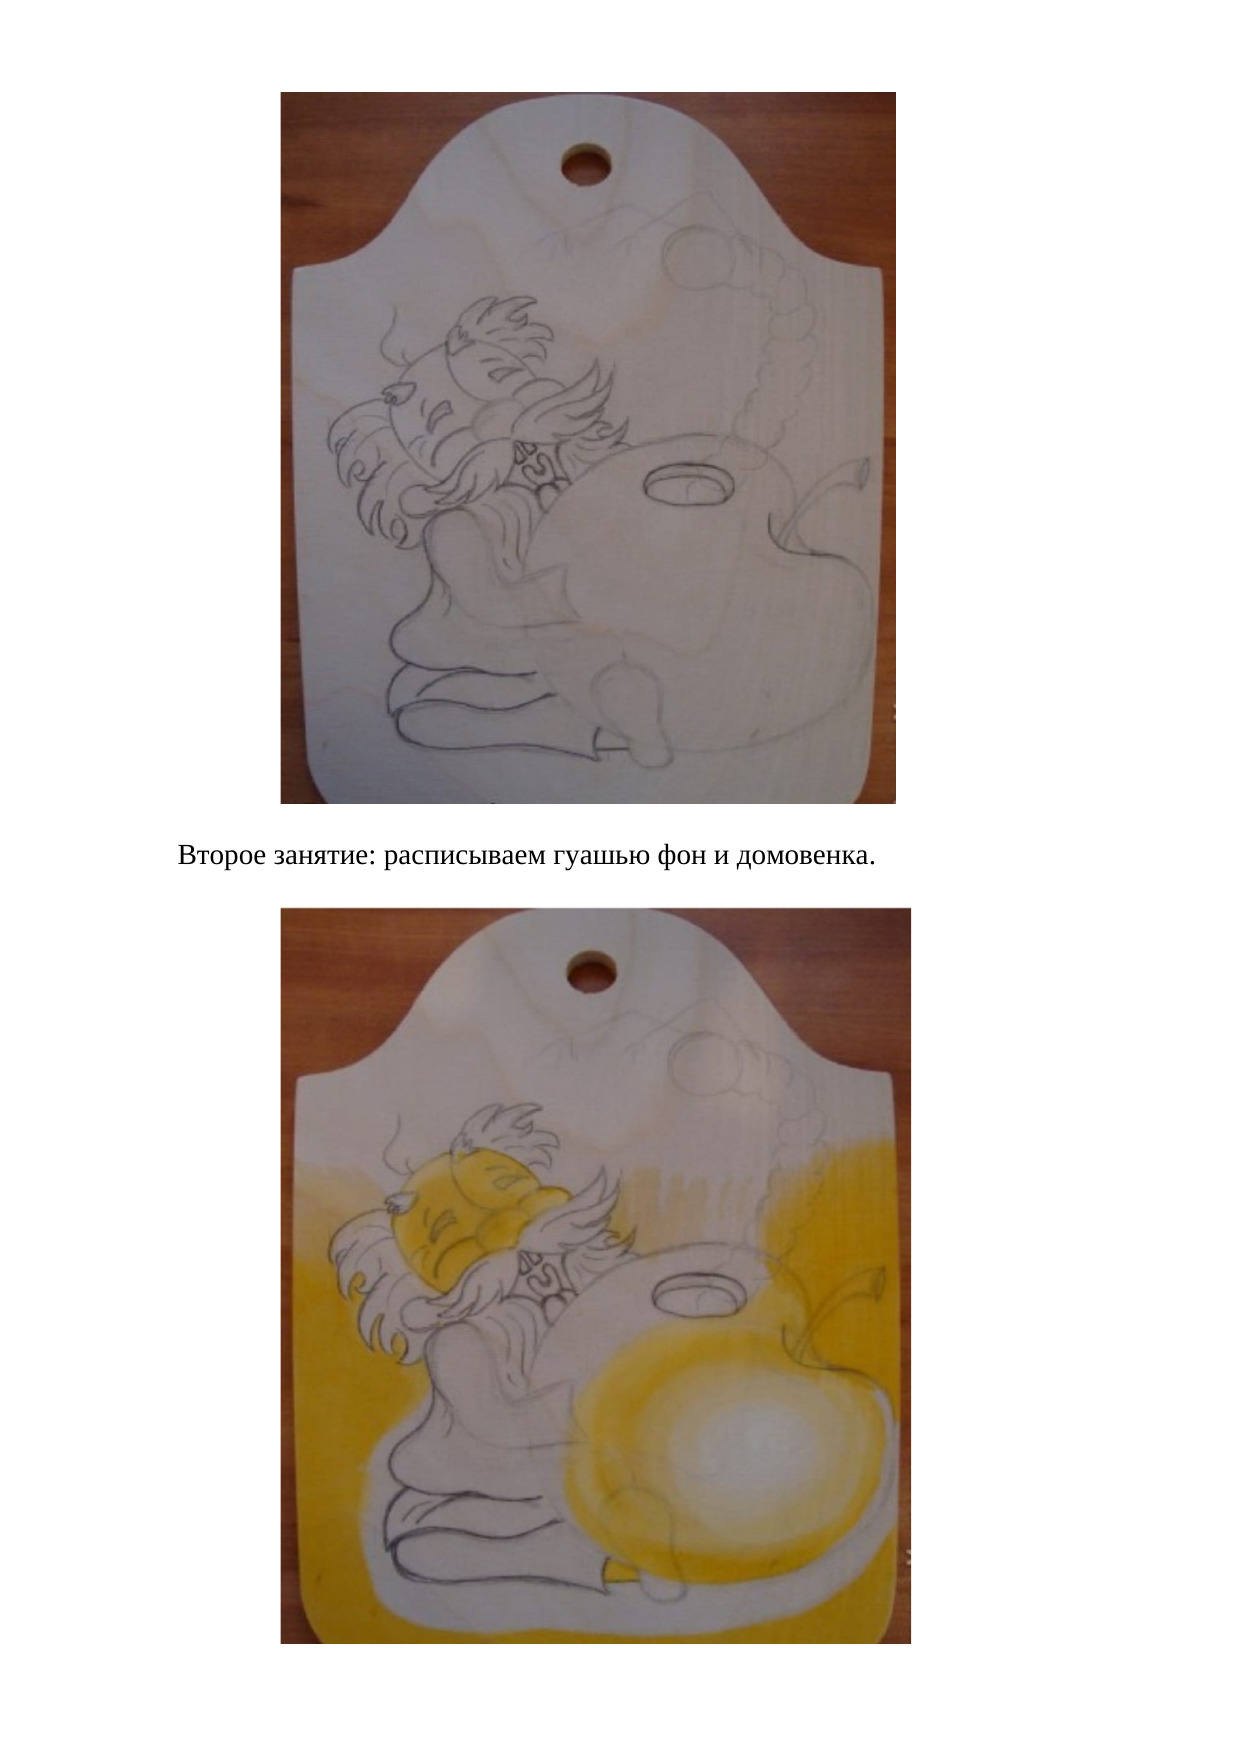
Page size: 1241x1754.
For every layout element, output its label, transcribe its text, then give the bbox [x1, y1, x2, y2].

picture [280, 92, 896, 804]
text Второе занятие: расписываем гуашью фон и домовенка. [177, 837, 1152, 871]
picture [280, 904, 912, 1644]
